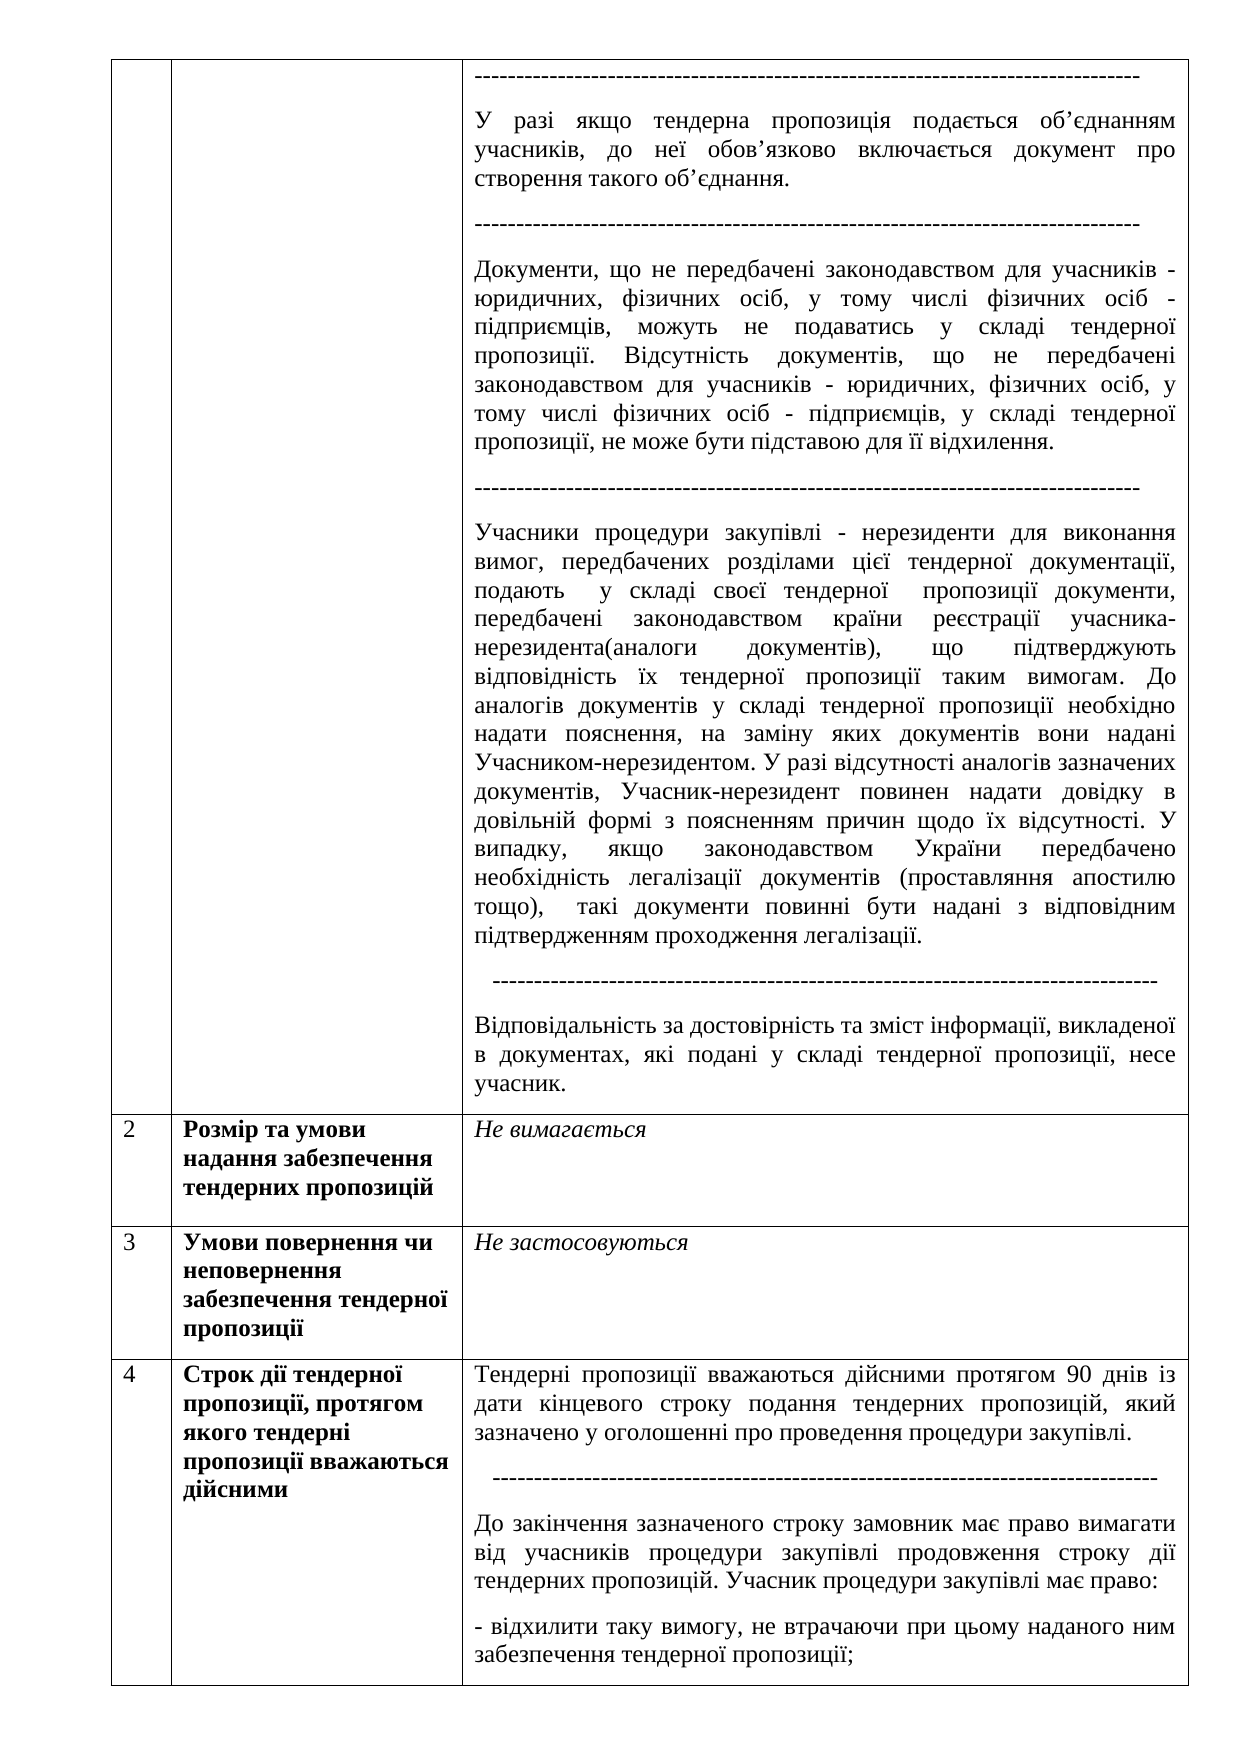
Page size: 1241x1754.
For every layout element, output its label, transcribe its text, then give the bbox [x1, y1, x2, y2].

table_cell Не застосовуються [463, 1227, 1188, 1358]
table_cell 3 [112, 1227, 171, 1358]
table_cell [463, 60, 1188, 1113]
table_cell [172, 60, 462, 1113]
table_cell 2 [112, 1115, 171, 1226]
table_cell Умови повернення чи неповернення забезпечення тендерної пропозиції [172, 1227, 462, 1358]
table_cell 4 [112, 1360, 171, 1685]
table_cell Розмір та умови надання забезпечення тендерних пропозицій [172, 1115, 462, 1226]
table_cell Не вимагається [463, 1115, 1188, 1226]
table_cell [463, 1360, 1188, 1685]
table_cell 1 [112, 60, 171, 1113]
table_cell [172, 1360, 462, 1685]
